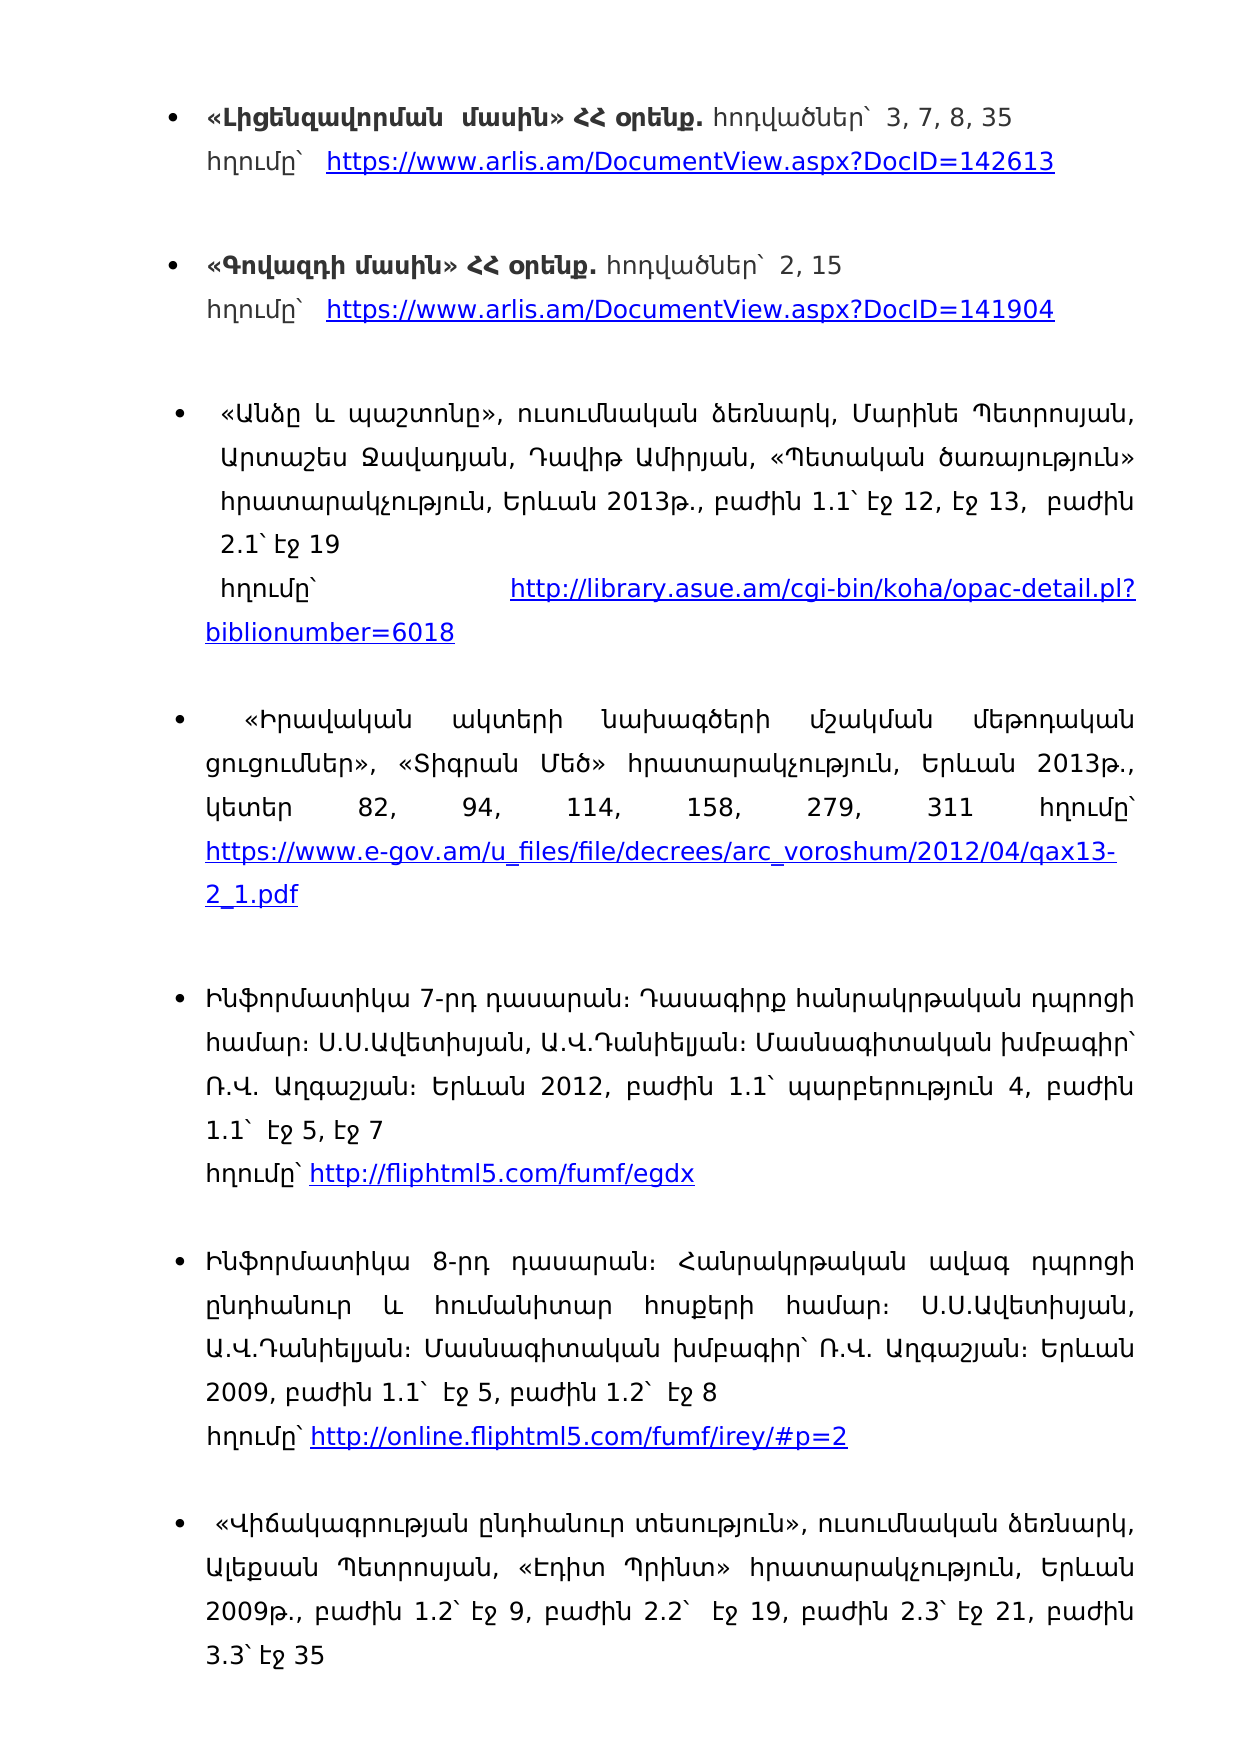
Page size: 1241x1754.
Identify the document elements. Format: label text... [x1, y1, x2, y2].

list հղումը՝ https://www.arlis.am/DocumentView.aspx?DocID=142613 [206, 147, 1131, 176]
list Ինֆորմատիկա 7-րդ դասարան։ Դասագիրք հանրակրթական դպրոցի համար։ Ս.Ս.Ավետիսյան, Ա.Վ.Դանիելյան։ Մասնագիտական խմբագիր՝ Ռ.Վ. Աղգաշյան։ Երևան 2012, բաժին 1.1՝ պարբերություն 4, բաժին 1.1՝ էջ 5, էջ 7 [176, 985, 1136, 1145]
list «Լիցենզավորման մասին» ՀՀ օրենք. հոդվածներ՝ 3, 7, 8, 35 [169, 103, 1131, 133]
list հղումը՝ https://www.arlis.am/DocumentView.aspx?DocID=141904 [206, 295, 1131, 324]
list «Իրավական ակտերի նախագծերի մշակման մեթոդական ցուցումներ», «Տիգրան Մեծ» հրատարակչություն, Երևան 2013թ., կետեր 82, 94, 114, 158, 279, 311 հղումը՝ https://www.e-gov.am/u_files/file/decrees/arc_voroshum/2012/04/qax13-2_1.pdf [176, 706, 1136, 910]
list Ինֆորմատիկա 8-րդ դասարան։ Հանրակրթական ավագ դպրոցի ընդհանուր և հումանիտար հոսքերի համար։ Ս.Ս.Ավետիսյան, Ա.Վ.Դանիելյան։ Մասնագիտական խմբագիր՝ Ռ.Վ. Աղգաշյան։ Երևան 2009, բաժին 1.1՝ էջ 5, բաժին 1.2՝ էջ 8 [176, 1247, 1136, 1408]
text հղումը՝ http://online.fliphtml5.com/fumf/irey/#p=2 [161, 1422, 1136, 1451]
list «Գովազդի մասին» ՀՀ օրենք. հոդվածներ՝ 2, 15 [169, 251, 1131, 281]
list «Վիճակագրության ընդհանուր տեսություն», ուսումնական ձեռնարկ, Ալեքսան Պետրոսյան, «Էդիտ Պրինտ» հրատարակչություն, Երևան 2009թ., բաժին 1.2՝ էջ 9, բաժին 2.2՝ էջ 19, բաժին 2.3՝ էջ 21, բաժին 3.3՝ էջ 35 [176, 1510, 1136, 1670]
text հղումը՝ http://library.asue.am/cgi-bin/koha/opac-detail.pl?biblionumber=6018 [205, 574, 1136, 647]
list «Անձը և պաշտոնը», ուսումնական ձեռնարկ, Մարինե Պետրոսյան, Արտաշես Ջավադյան, Դավիթ Ամիրյան, «Պետական ծառայություն» հրատարակչություն, Երևան 2013թ., բաժին 1.1՝ էջ 12, էջ 13, բաժին 2.1՝ էջ 19 [176, 399, 1136, 560]
text հղումը՝ http://fliphtml5.com/fumf/egdx [131, 1160, 1136, 1189]
